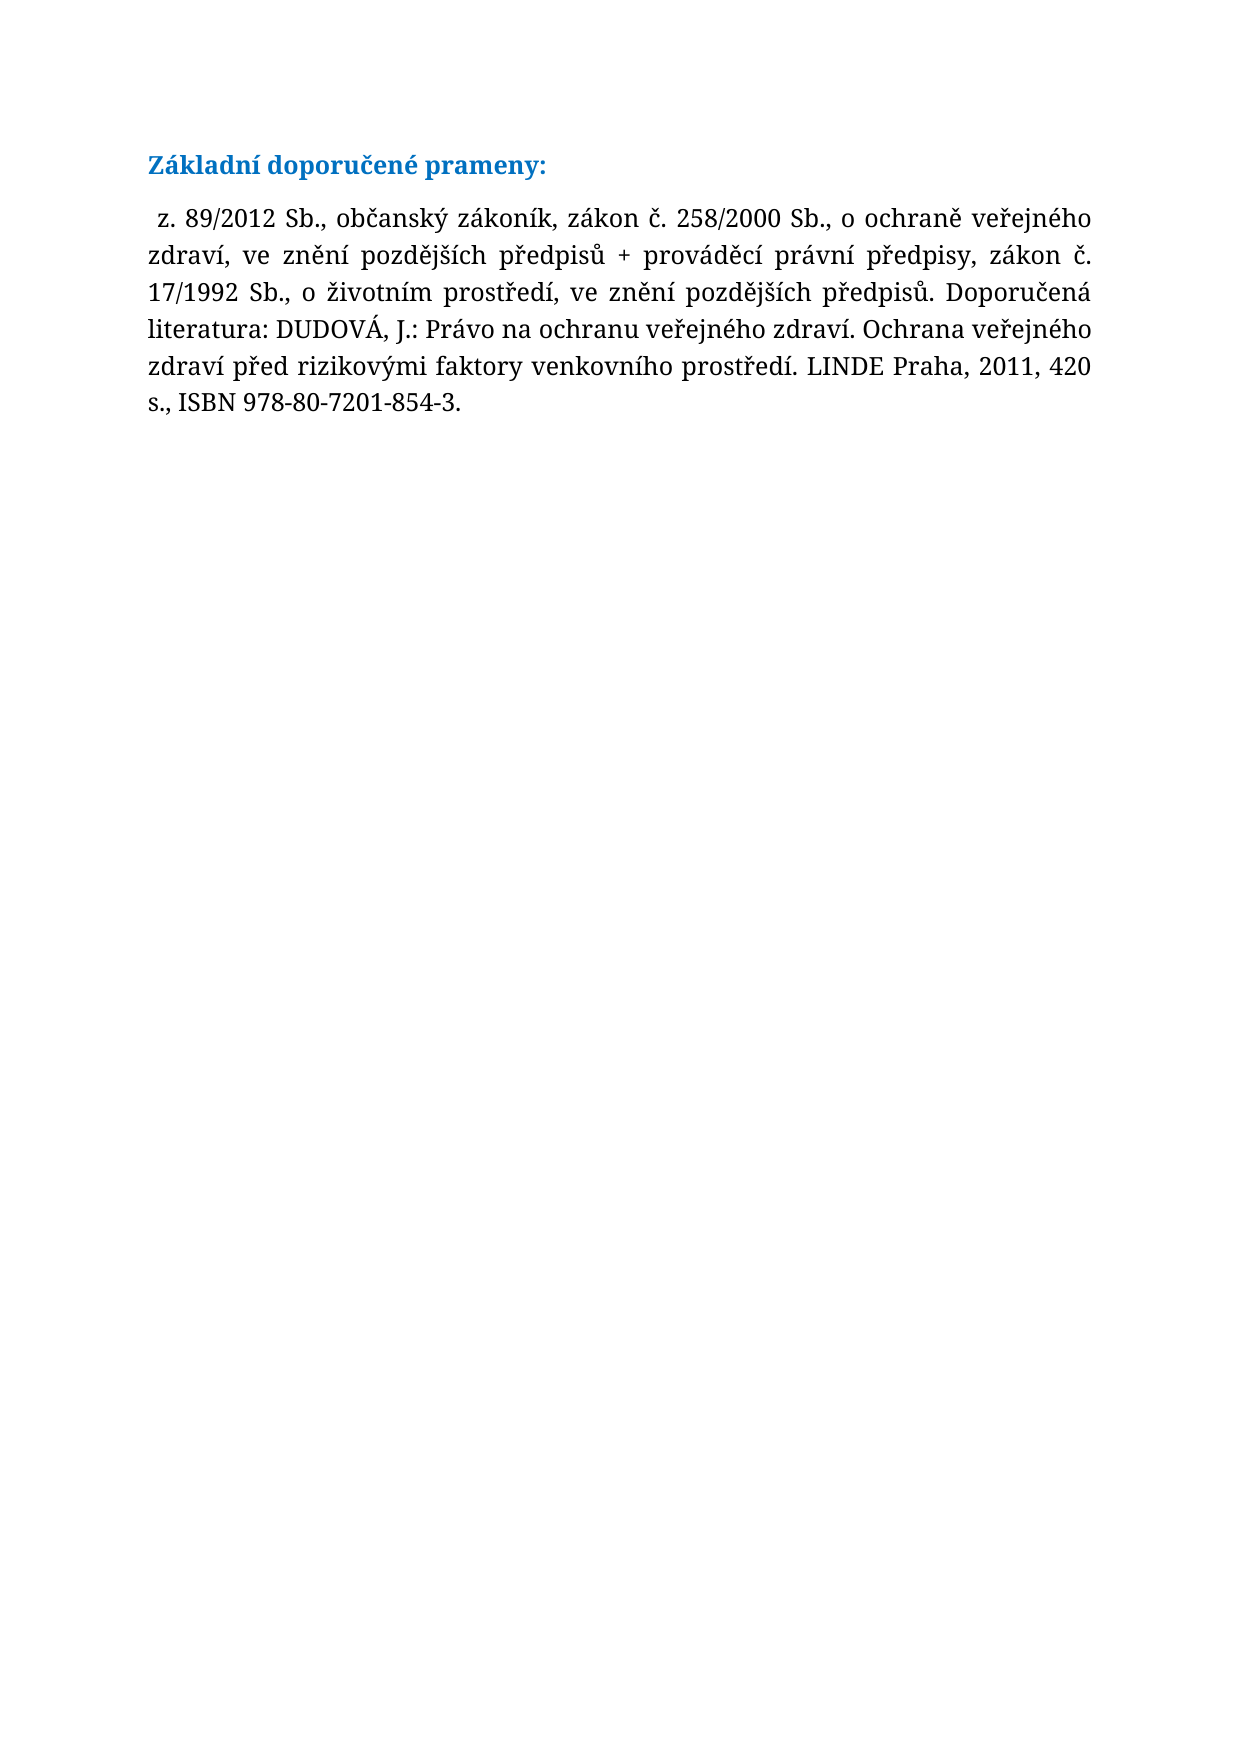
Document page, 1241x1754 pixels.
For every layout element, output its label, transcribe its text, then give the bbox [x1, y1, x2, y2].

text Základní doporučené prameny: [148, 148, 1093, 182]
text z. 89/2012 Sb., občanský zákoník, zákon č. 258/2000 Sb., o ochraně veřejného zdraví, ve znění pozdějších předpisů + prováděcí právní předpisy, zákon č. 17/1992 Sb., o životním prostředí, ve znění pozdějších předpisů. Doporučená literatura: DUDOVÁ, J.: Právo na ochranu veřejného zdraví. Ochrana veřejného zdraví před rizikovými faktory venkovního prostředí. LINDE Praha, 2011, 420 s., ISBN 978-80-7201-854-3. [148, 201, 1093, 419]
